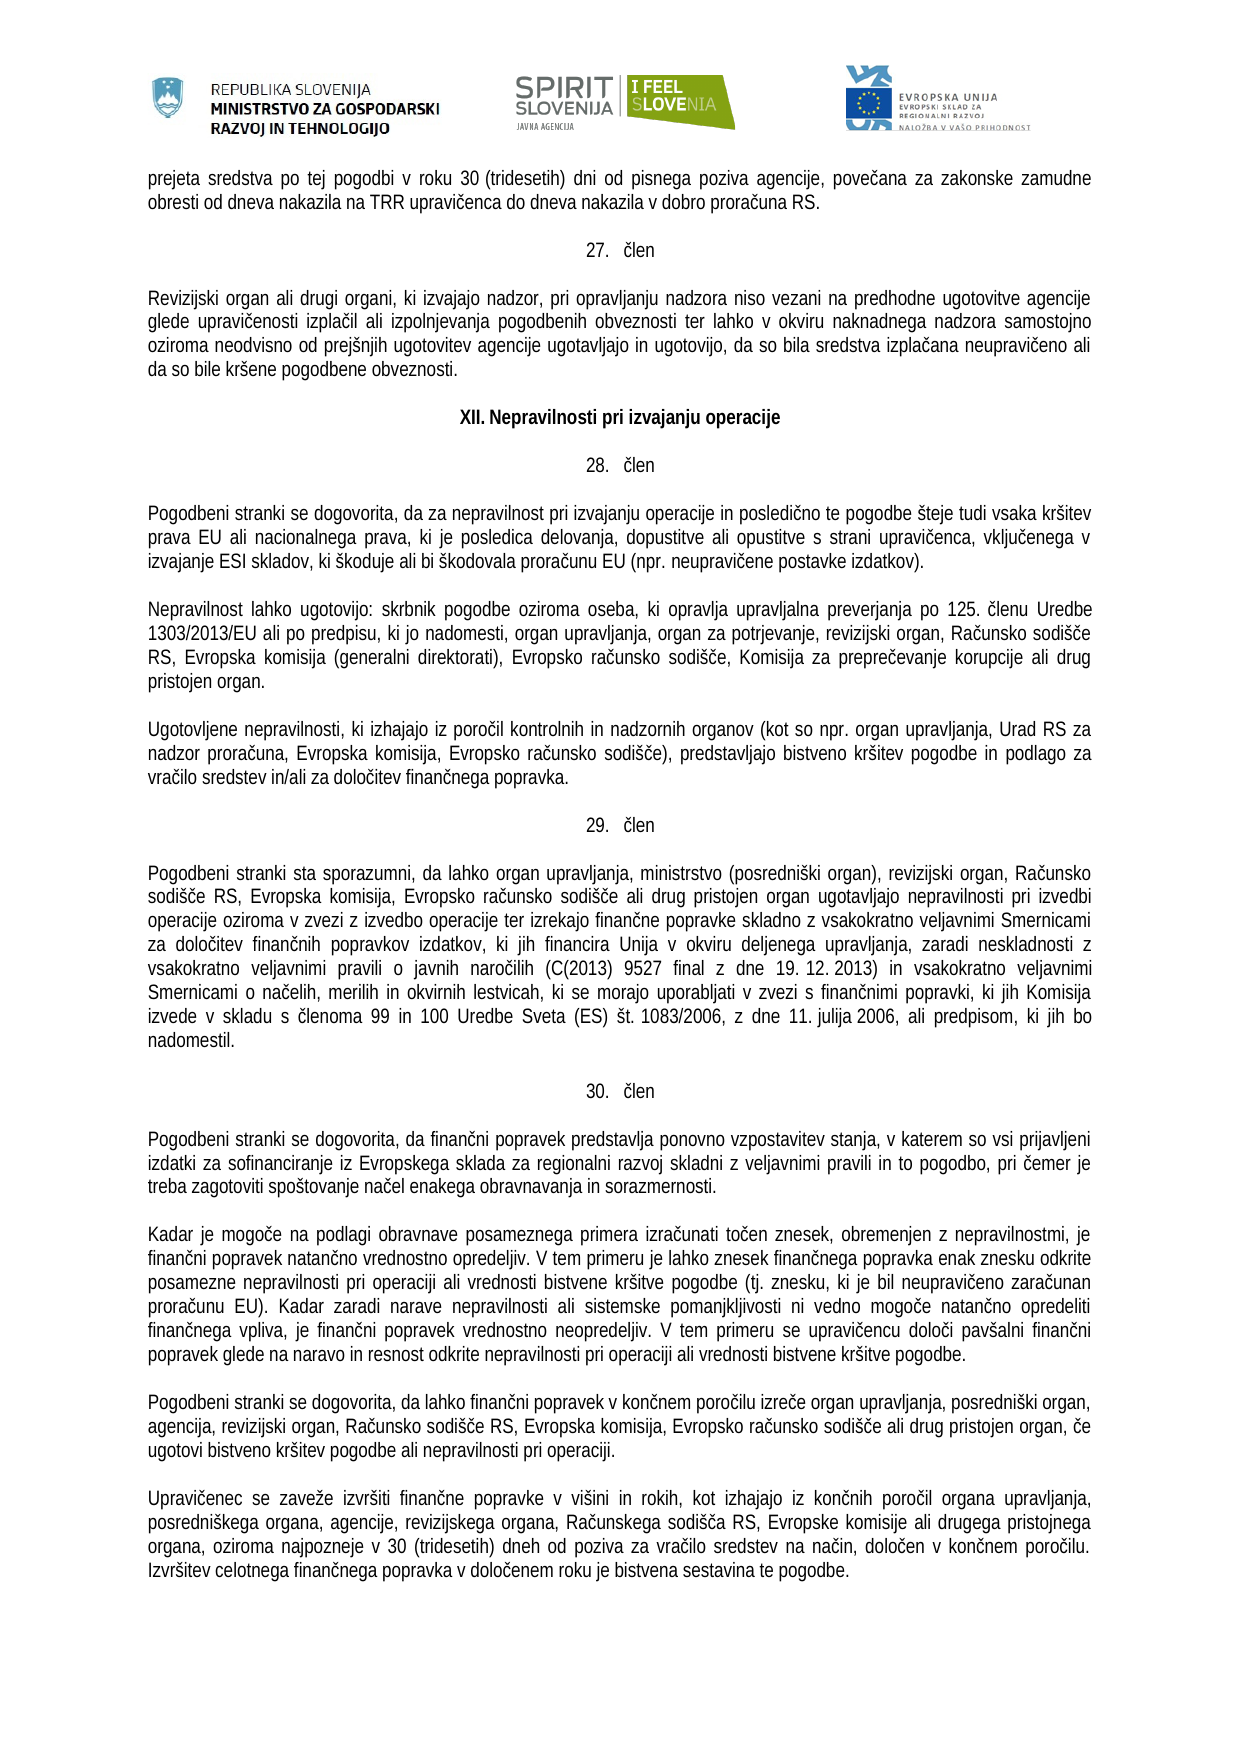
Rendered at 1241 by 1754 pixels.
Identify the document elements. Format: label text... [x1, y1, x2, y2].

text Upravičenec se zaveže izvršiti finančne popravke v višini in rokih, kot izhajajo iz končnih poročil organa upravljanja, posredniškega organa, agencije, revizijskega organa, Računskega sodišča RS, Evropske komisije ali drugega pristojnega organa, oziroma najpozneje v 30 (tridesetih) dneh od poziva za vračilo sredstev na način, določen v končnem poročilu. Izvršitev celotnega finančnega popravka v določenem roku je bistvena sestavina te pogodbe. [148, 1486, 1093, 1582]
picture [845, 65, 1031, 131]
list člen [148, 453, 1093, 477]
picture [516, 75, 736, 140]
list člen [148, 238, 1093, 262]
list člen [148, 1078, 1093, 1102]
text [148, 166, 1093, 214]
list člen [148, 813, 1093, 837]
text Pogodbeni stranki se dogovorita, da za nepravilnost pri izvajanju operacije in posledično te pogodbe šteje tudi vsaka kršitev prava EU ali nacionalnega prava, ki je posledica delovanja, dopustitve ali opustitve s strani upravičenca, vključenega v izvajanje ESI skladov, ki škoduje ali bi škodovala proračunu EU (npr. neupravičene postavke izdatkov). [148, 501, 1093, 573]
text Pogodbeni stranki sta sporazumni, da lahko organ upravljanja, ministrstvo (posredniški organ), revizijski organ, Računsko sodišče RS, Evropska komisija, Evropsko računsko sodišče ali drug pristojen organ ugotavljajo nepravilnosti pri izvedbi operacije oziroma v zvezi z izvedbo operacije ter izrekajo finančne popravke skladno z vsakokratno veljavnimi Smernicami za določitev finančnih popravkov izdatkov, ki jih financira Unija v okviru deljenega upravljanja, zaradi neskladnosti z vsakokratno veljavnimi pravili o javnih naročilih (C(2013) 9527 final z dne 19. 12. 2013) in vsakokratno veljavnimi Smernicami o načelih, merilih in okvirnih lestvicah, ki se morajo uporabljati v zvezi s finančnimi popravki, ki jih Komisija izvede v skladu s členoma 99 in 100 Uredbe Sveta (ES) št. 1083/2006, z dne 11. julija 2006, ali predpisom, ki jih bo nadomestil. [148, 861, 1093, 1052]
text Pogodbeni stranki se dogovorita, da finančni popravek predstavlja ponovno vzpostavitev stanja, v katerem so vsi prijavljeni izdatki za sofinanciranje iz Evropskega sklada za regionalni razvoj skladni z veljavnimi pravili in to pogodbo, pri čemer je treba zagotoviti spoštovanje načel enakega obravnavanja in sorazmernosti. [148, 1126, 1093, 1198]
text Revizijski organ ali drugi organi, ki izvajajo nadzor, pri opravljanju nadzora niso vezani na predhodne ugotovitve agencije glede upravičenosti izplačil ali izpolnjevanja pogodbenih obveznosti ter lahko v okviru naknadnega nadzora samostojno oziroma neodvisno od prejšnjih ugotovitev agencije ugotavljajo in ugotovijo, da so bila sredstva izplačana neupravičeno ali da so bile kršene pogodbene obveznosti. [148, 286, 1093, 381]
list Nepravilnosti pri izvajanju operacije [148, 405, 1093, 429]
text Nepravilnost lahko ugotovijo: skrbnik pogodbe oziroma oseba, ki opravlja upravljalna preverjanja po 125. členu Uredbe 1303/2013/EU ali po predpisu, ki jo nadomesti, organ upravljanja, organ za potrjevanje, revizijski organ, Računsko sodišče RS, Evropska komisija (generalni direktorati), Evropsko računsko sodišče, Komisija za preprečevanje korupcije ali drug pristojen organ. [148, 597, 1093, 693]
text Ugotovljene nepravilnosti, ki izhajajo iz poročil kontrolnih in nadzornih organov (kot so npr. organ upravljanja, Urad RS za nadzor proračuna, Evropska komisija, Evropsko računsko sodišče), predstavljajo bistveno kršitev pogodbe in podlago za vračilo sredstev in/ali za določitev finančnega popravka. [148, 717, 1093, 789]
picture [147, 73, 461, 140]
text Pogodbeni stranki se dogovorita, da lahko finančni popravek v končnem poročilu izreče organ upravljanja, posredniški organ, agencija, revizijski organ, Računsko sodišče RS, Evropska komisija, Evropsko računsko sodišče ali drug pristojen organ, če ugotovi bistveno kršitev pogodbe ali nepravilnosti pri operaciji. [148, 1390, 1093, 1462]
text Kadar je mogoče na podlagi obravnave posameznega primera izračunati točen znesek, obremenjen z nepravilnostmi, je finančni popravek natančno vrednostno opredeljiv. V tem primeru je lahko znesek finančnega popravka enak znesku odkrite posamezne nepravilnosti pri operaciji ali vrednosti bistvene kršitve pogodbe (tj. znesku, ki je bil neupravičeno zaračunan proračunu EU). Kadar zaradi narave nepravilnosti ali sistemske pomanjkljivosti ni vedno mogoče natančno opredeliti finančnega vpliva, je finančni popravek vrednostno neopredeljiv. V tem primeru se upravičencu določi pavšalni finančni popravek glede na naravo in resnost odkrite nepravilnosti pri operaciji ali vrednosti bistvene kršitve pogodbe. [148, 1222, 1093, 1366]
